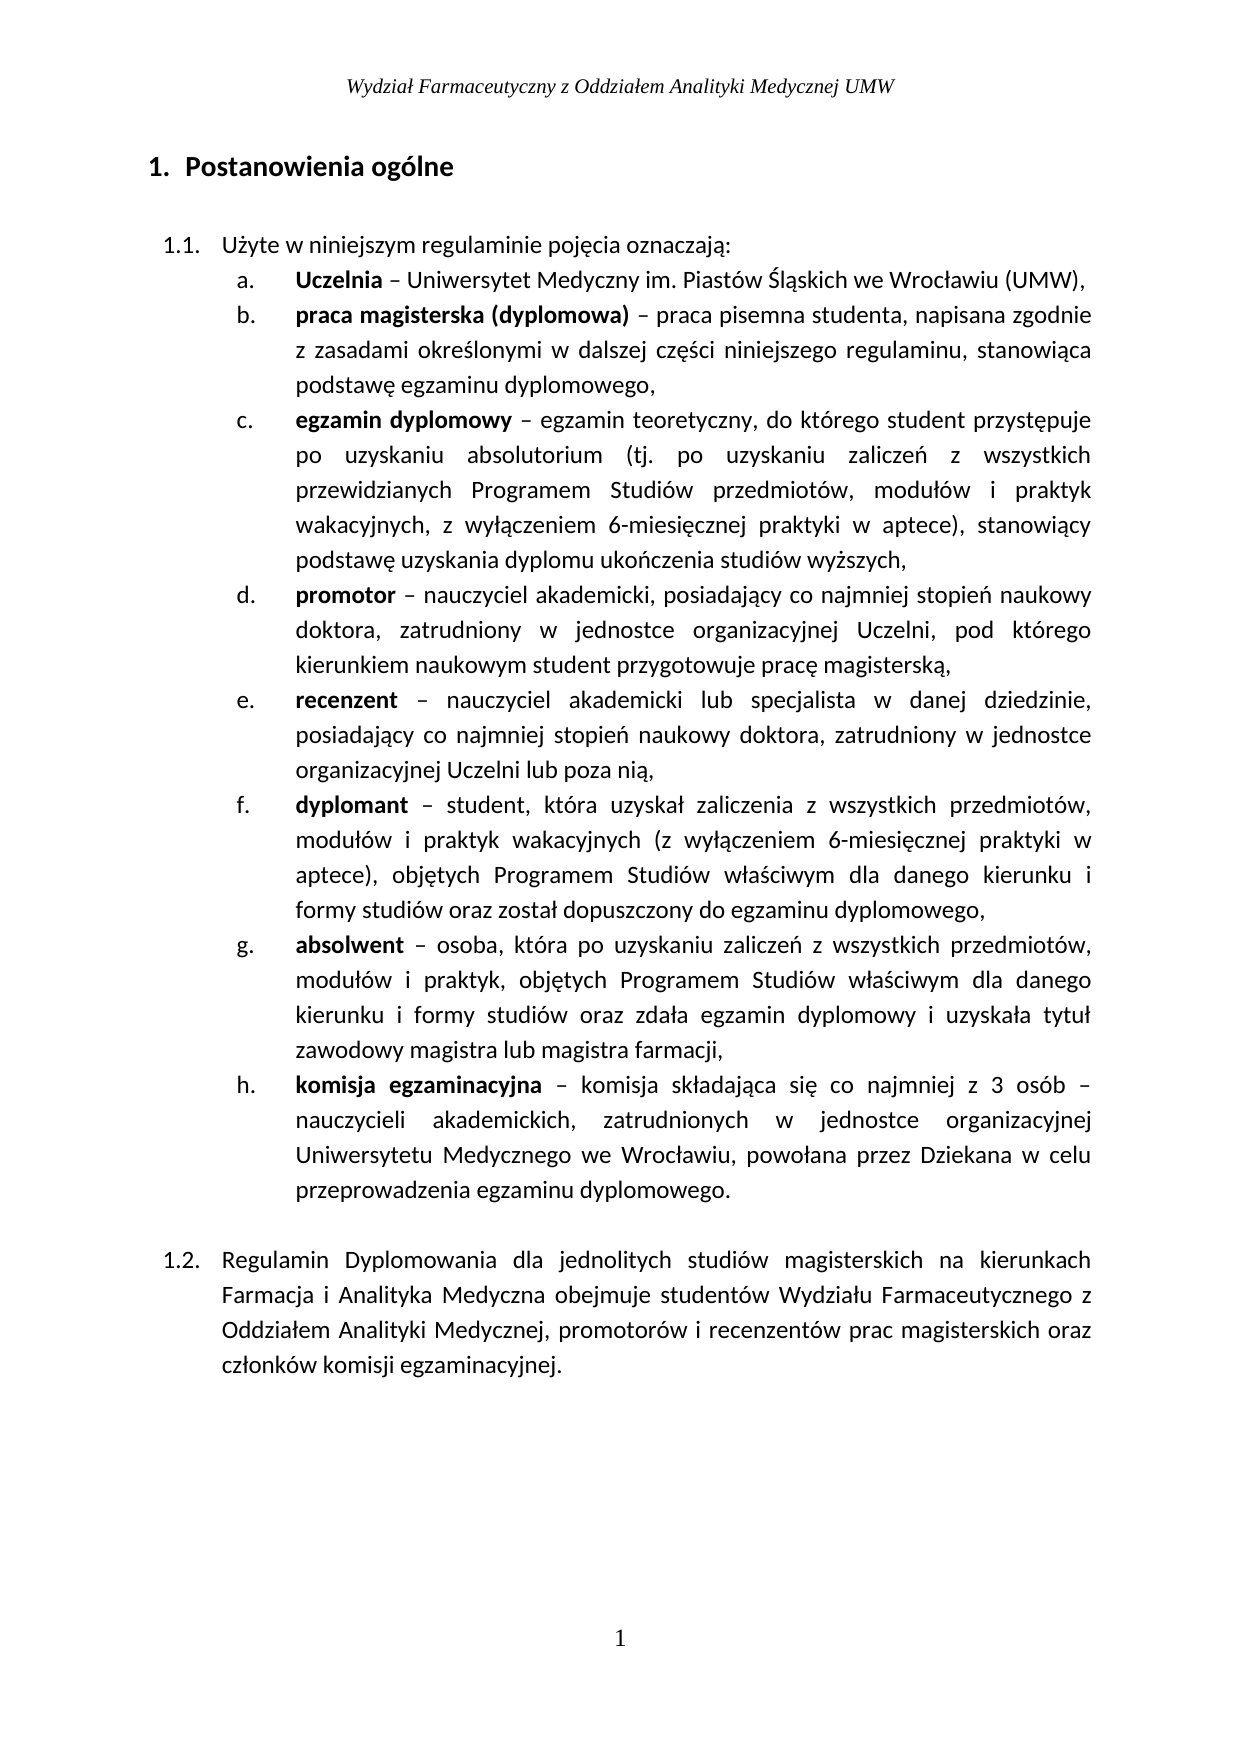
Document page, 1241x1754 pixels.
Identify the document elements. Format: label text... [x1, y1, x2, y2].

list Regulamin Dyplomowania dla jednolitych studiów magisterskich na kierunkach Farmacja i Analityka Medyczna obejmuje studentów Wydziału Farmaceutycznego z Oddziałem Analityki Medycznej, promotorów i recenzentów prac magisterskich oraz członków komisji egzaminacyjnej. [162, 1244, 1092, 1380]
list komisja egzaminacyjna – komisja składająca się co najmniej z 3 osób – nauczycieli akademickich, zatrudnionych w jednostce organizacyjnej Uniwersytetu Medycznego we Wrocławiu, powołana przez Dziekana w celu przeprowadzenia egzaminu dyplomowego. [236, 1069, 1092, 1205]
list recenzent – nauczyciel akademicki lub specjalista w danej dziedzinie, posiadający co najmniej stopień naukowy doktora, zatrudniony w jednostce organizacyjnej Uczelni lub poza nią, [236, 684, 1092, 785]
list praca magisterska (dyplomowa) – praca pisemna studenta, napisana zgodnie z zasadami określonymi w dalszej części niniejszego regulaminu, stanowiąca podstawę egzaminu dyplomowego, [236, 299, 1092, 400]
list Użyte w niniejszym regulaminie pojęcia oznaczają: [162, 229, 1092, 260]
list Postanowienia ogólne [148, 148, 1092, 183]
list promotor – nauczyciel akademicki, posiadający co najmniej stopień naukowy doktora, zatrudniony w jednostce organizacyjnej Uczelni, pod którego kierunkiem naukowym student przygotowuje pracę magisterską, [236, 579, 1092, 680]
list egzamin dyplomowy – egzamin teoretyczny, do którego student przystępuje po uzyskaniu absolutorium (tj. po uzyskaniu zaliczeń z wszystkich przewidzianych Programem Studiów przedmiotów, modułów i praktyk wakacyjnych, z wyłączeniem 6-miesięcznej praktyki w aptece), stanowiący podstawę uzyskania dyplomu ukończenia studiów wyższych, [236, 404, 1092, 575]
list absolwent – osoba, która po uzyskaniu zaliczeń z wszystkich przedmiotów, modułów i praktyk, objętych Programem Studiów właściwym dla danego kierunku i formy studiów oraz zdała egzamin dyplomowy i uzyskała tytuł zawodowy magistra lub magistra farmacji, [236, 929, 1092, 1065]
list Uczelnia – Uniwersytet Medyczny im. Piastów Śląskich we Wrocławiu (UMW), [236, 264, 1092, 295]
list dyplomant – student, która uzyskał zaliczenia z wszystkich przedmiotów, modułów i praktyk wakacyjnych (z wyłączeniem 6-miesięcznej praktyki w aptece), objętych Programem Studiów właściwym dla danego kierunku i formy studiów oraz został dopuszczony do egzaminu dyplomowego, [236, 789, 1092, 925]
